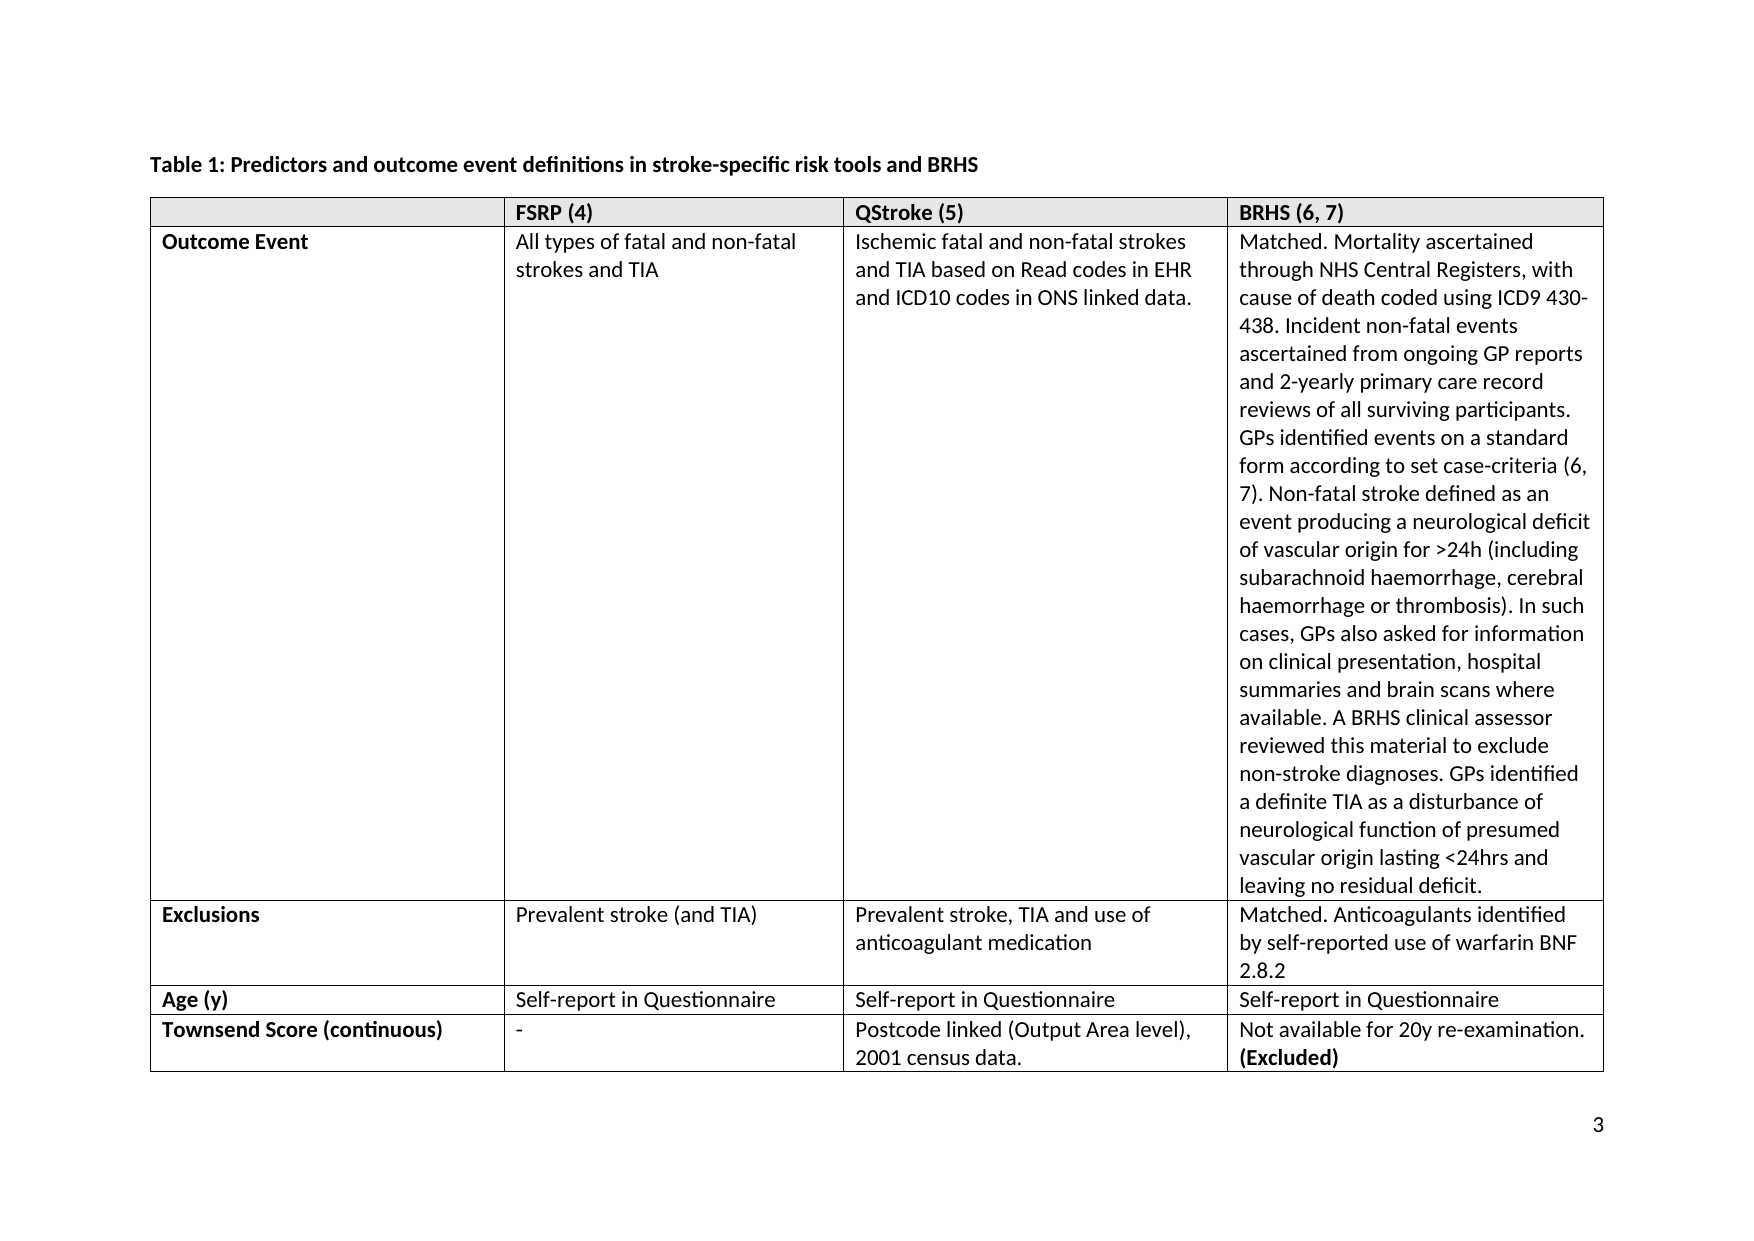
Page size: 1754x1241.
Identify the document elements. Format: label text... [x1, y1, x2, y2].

table_cell Self-report in Questionnaire [1228, 986, 1603, 1014]
table_cell Not available for 20y re-examination. (Excluded) [1228, 1015, 1603, 1071]
table_cell Outcome Event [151, 227, 504, 899]
table_cell Ischemic fatal and non-fatal strokes and TIA based on Read codes in EHR and ICD10 codes in ONS linked data. [844, 227, 1227, 899]
text Table 1: Predictors and outcome event definitions in stroke-specific risk tools and BRHS [150, 150, 1604, 178]
table_header [151, 198, 504, 226]
table_cell Matched. Anticoagulants identified by self-reported use of warfarin BNF 2.8.2 [1228, 901, 1603, 984]
table_cell Exclusions [151, 901, 504, 984]
table_cell Age (y) [151, 986, 504, 1014]
table_cell Prevalent stroke (and TIA) [505, 901, 843, 984]
table_cell Matched. Mortality ascertained through NHS Central Registers, with cause of death coded using ICD9 430-438. Incident non-fatal events ascertained from ongoing GP reports and 2-yearly primary care record reviews of all surviving participants. GPs identified events on a standard form according to set case-criteria (6, 7). Non-fatal stroke defined as an event producing a neurological deficit of vascular origin for >24h (including subarachnoid haemorrhage, cerebral haemorrhage or thrombosis). In such cases, GPs also asked for information on clinical presentation, hospital summaries and brain scans where available. A BRHS clinical assessor reviewed this material to exclude non-stroke diagnoses. GPs identified a definite TIA as a disturbance of neurological function of presumed vascular origin lasting <24hrs and leaving no residual deficit. [1228, 227, 1603, 899]
table_cell Self-report in Questionnaire [844, 986, 1227, 1014]
table_header FSRP (4) [505, 198, 843, 226]
table_header QStroke (5) [844, 198, 1227, 226]
table_cell Self-report in Questionnaire [505, 986, 843, 1014]
table_cell - [505, 1015, 843, 1071]
table_cell All types of fatal and non-fatal strokes and TIA [505, 227, 843, 899]
table_cell Prevalent stroke, TIA and use of anticoagulant medication [844, 901, 1227, 984]
table_header BRHS (6, 7) [1228, 198, 1603, 226]
table_cell Postcode linked (Output Area level), 2001 census data. [844, 1015, 1227, 1071]
table_cell Townsend Score (continuous) [151, 1015, 504, 1071]
